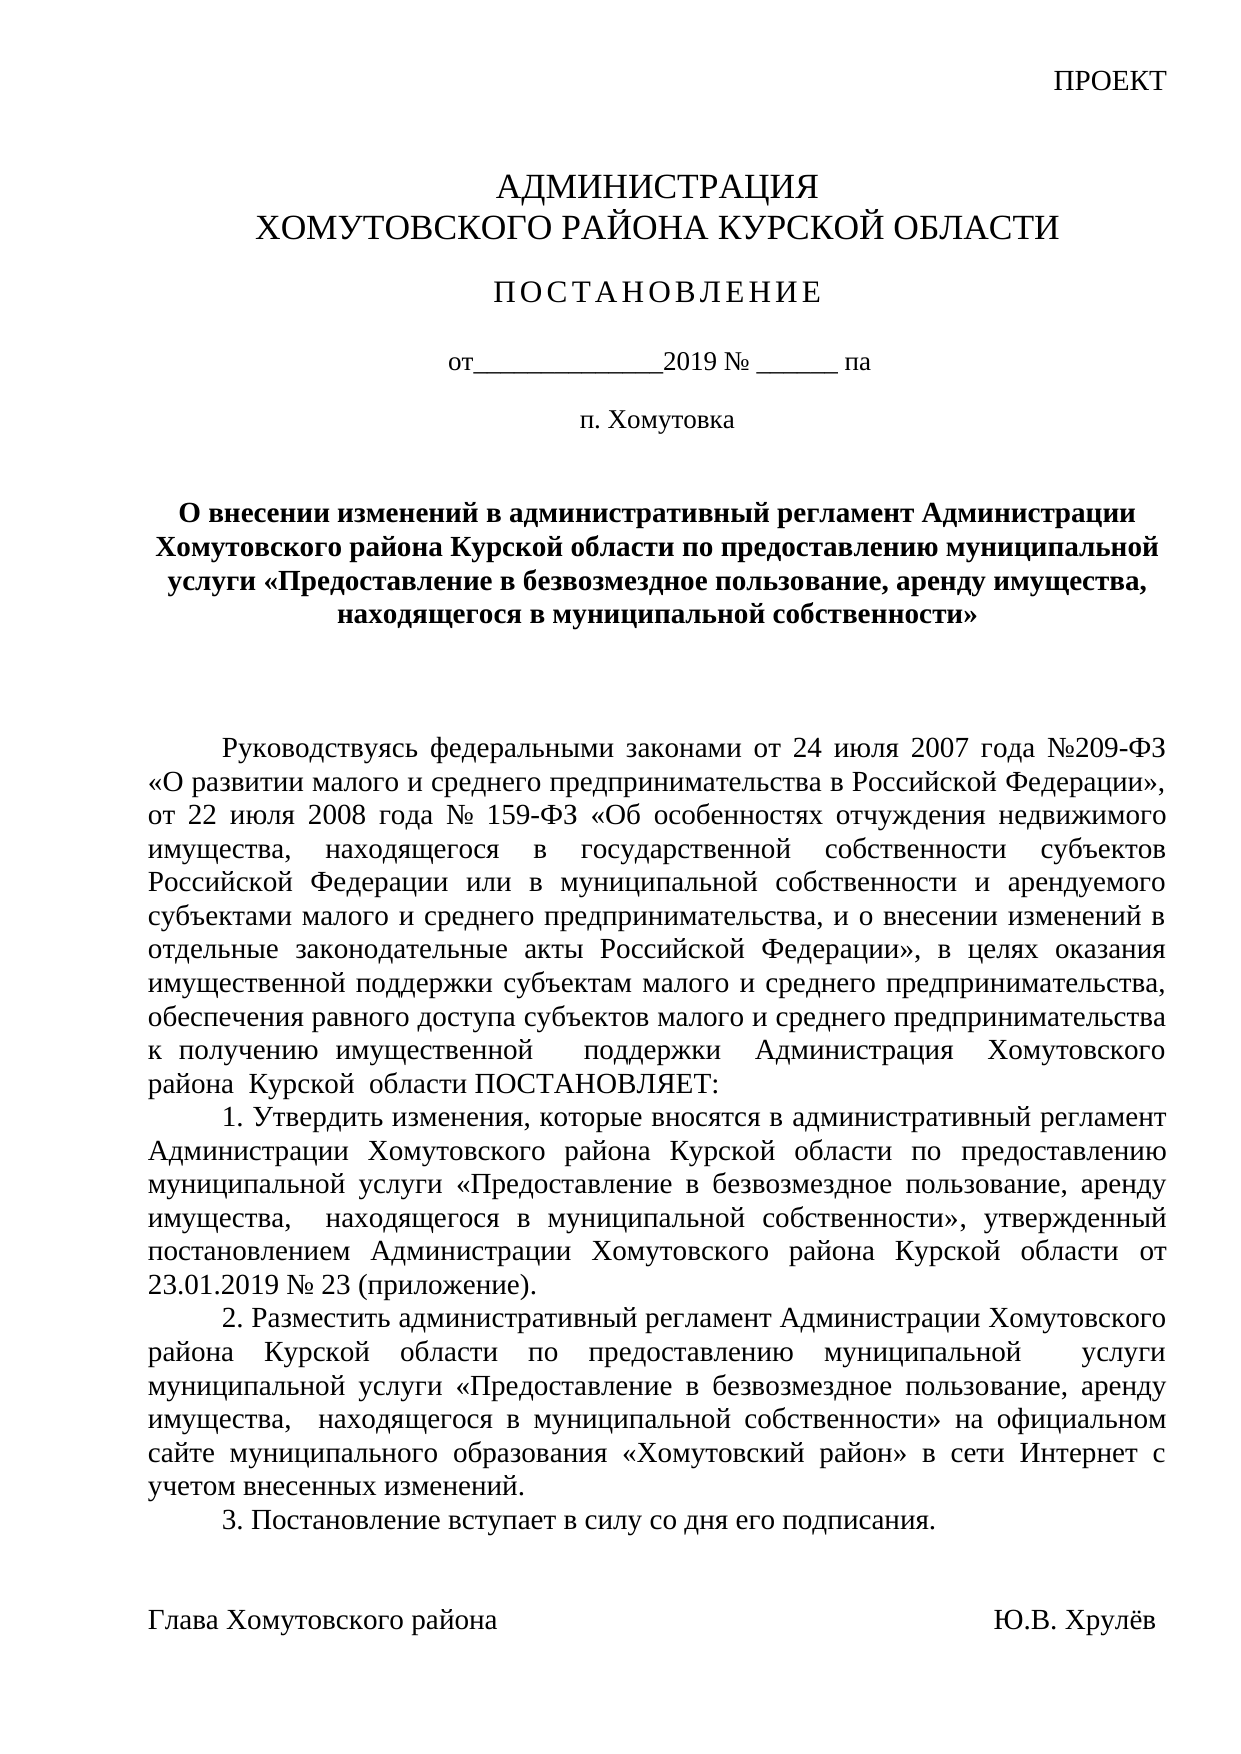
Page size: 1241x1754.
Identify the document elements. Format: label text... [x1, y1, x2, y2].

text ХОМУТОВСКОГО РАЙОНА КУРСКОЙ ОБЛАСТИ [148, 206, 1167, 247]
text Руководствуясь федеральными законами от 24 июля 2007 года №209-ФЗ «О развитии малого и среднего предпринимательства в Российской Федерации», от 22 июля 2008 года № 159-ФЗ «Об особенностях отчуждения недвижимого имущества, находящегося в государственной собственности субъектов Российской Федерации или в муниципальной собственности и арендуемого субъектами малого и среднего предпринимательства, и о внесении изменений в отдельные законодательные акты Российской Федерации», в целях оказания имущественной поддержки субъектам малого и среднего предпринимательства, обеспечения равного доступа субъектов малого и среднего предпринимательства к получению имущественной поддержки Администрация Хомутовского района Курской области ПОСТАНОВЛЯЕТ: [148, 730, 1167, 1099]
text ПРОЕКТ [148, 63, 1167, 125]
text АДМИНИСТРАЦИЯ [148, 166, 1167, 206]
text ПОСТАНОВЛЕНИЕ [148, 273, 1167, 309]
text от______________2019 № ______ па [148, 345, 1167, 377]
text 1. Утвердить изменения, которые вносятся в административный регламент Администрации Хомутовского района Курской области по предоставлению муниципальной услуги «Предоставление в безвозмездное пользование, аренду имущества, находящегося в муниципальной собственности», утвержденный постановлением Администрации Хомутовского района Курской области от 23.01.2019 № 23 (приложение). [148, 1099, 1167, 1301]
text 2. Разместить административный регламент Администрации Хомутовского района Курской области по предоставлению муниципальной услуги муниципальной услуги «Предоставление в безвозмездное пользование, аренду имущества, находящегося в муниципальной собственности» на официальном сайте муниципального образования «Хомутовский район» в сети Интернет с учетом внесенных изменений. [148, 1301, 1167, 1502]
text п. Хомутовка [148, 403, 1167, 434]
text Глава Хомутовского района Ю.В. Хрулёв [148, 1602, 1167, 1636]
text О внесении изменений в административный регламент Администрации Хомутовского района Курской области по предоставлению муниципальной услуги «Предоставление в безвозмездное пользование, аренду имущества, находящегося в муниципальной собственности» [148, 496, 1167, 630]
text 3. Постановление вступает в силу со дня его подписания. [148, 1502, 1167, 1535]
